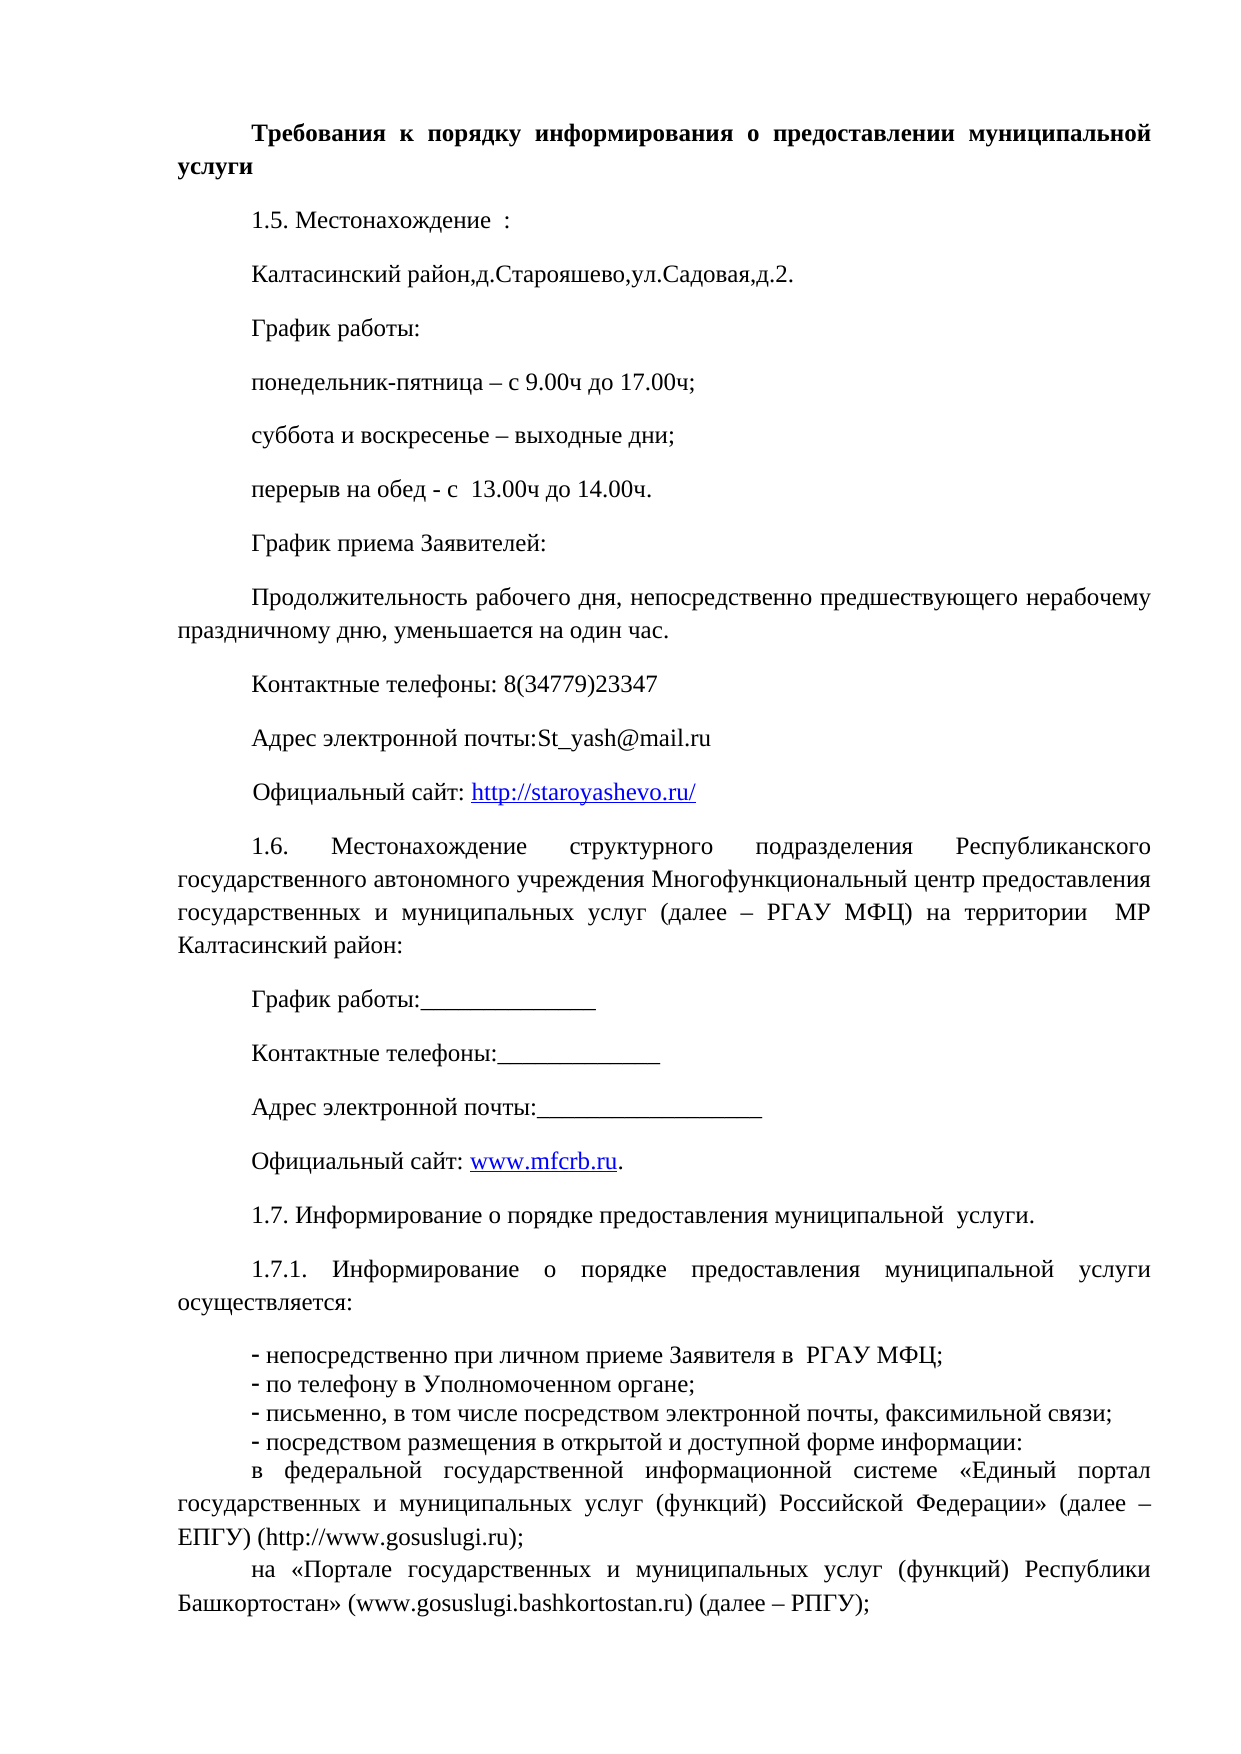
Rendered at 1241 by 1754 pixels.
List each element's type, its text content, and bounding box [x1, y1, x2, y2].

list по телефону в Уполномоченном органе; [177, 1369, 1152, 1398]
text Адрес электронной почты:__________________ [177, 1092, 1152, 1121]
text понедельник-пятница – с 9.00ч до 17.00ч; [177, 367, 1152, 395]
text График работы:______________ [177, 984, 1152, 1013]
text в федеральной государственной информационной системе «Единый портал государственных и муниципальных услуг (функций) Российской Федерации» (далее – ЕПГУ) (http://www.gosuslugi.ru); [177, 1456, 1152, 1550]
text перерыв на обед - с 13.00ч до 14.00ч. [177, 474, 1152, 503]
text Контактные телефоны:_____________ [177, 1038, 1152, 1067]
text Официальный сайт: http://staroyashevo.ru/ [177, 777, 1152, 805]
text Официальный сайт: www.mfcrb.ru. [177, 1146, 1152, 1175]
text суббота и воскресенье – выходные дни; [177, 420, 1152, 449]
text График работы: [177, 313, 1152, 341]
text на «Портале государственных и муниципальных услуг (функций) Республики Башкортостан» (www.gosuslugi.bashkortostan.ru) (далее – РПГУ); [177, 1554, 1152, 1616]
list посредством размещения в открытой и доступной форме информации: [177, 1427, 1152, 1456]
text Требования к порядку информирования о предоставлении муниципальной услуги [177, 118, 1152, 180]
list непосредственно при личном приеме Заявителя в РГАУ МФЦ; [177, 1341, 1152, 1369]
text Калтасинский район,д.Старояшево,ул.Садовая,д.2. [177, 259, 1152, 288]
text Продолжительность рабочего дня, непосредственно предшествующего нерабочему праздничному дню, уменьшается на один час. [177, 582, 1152, 644]
text 1.7. Информирование о порядке предоставления муниципальной услуги. [177, 1200, 1152, 1228]
list письменно, в том числе посредством электронной почты, факсимильной связи; [177, 1398, 1152, 1427]
text 1.7.1. Информирование о порядке предоставления муниципальной услуги осуществляется: [177, 1254, 1152, 1315]
text 1.5. Местонахождение : [177, 205, 1152, 234]
text Контактные телефоны: 8(34779)23347 [177, 669, 1152, 698]
text График приема Заявителей: [177, 528, 1152, 557]
text Адрес электронной почты:St_yash@mail.ru [177, 723, 1152, 751]
text 1.6. Местонахождение структурного подразделения Республиканского государственного автономного учреждения Многофункциональный центр предоставления государственных и муниципальных услуг (далее – РГАУ МФЦ) на территории МР Калтасинский район: [177, 831, 1152, 959]
